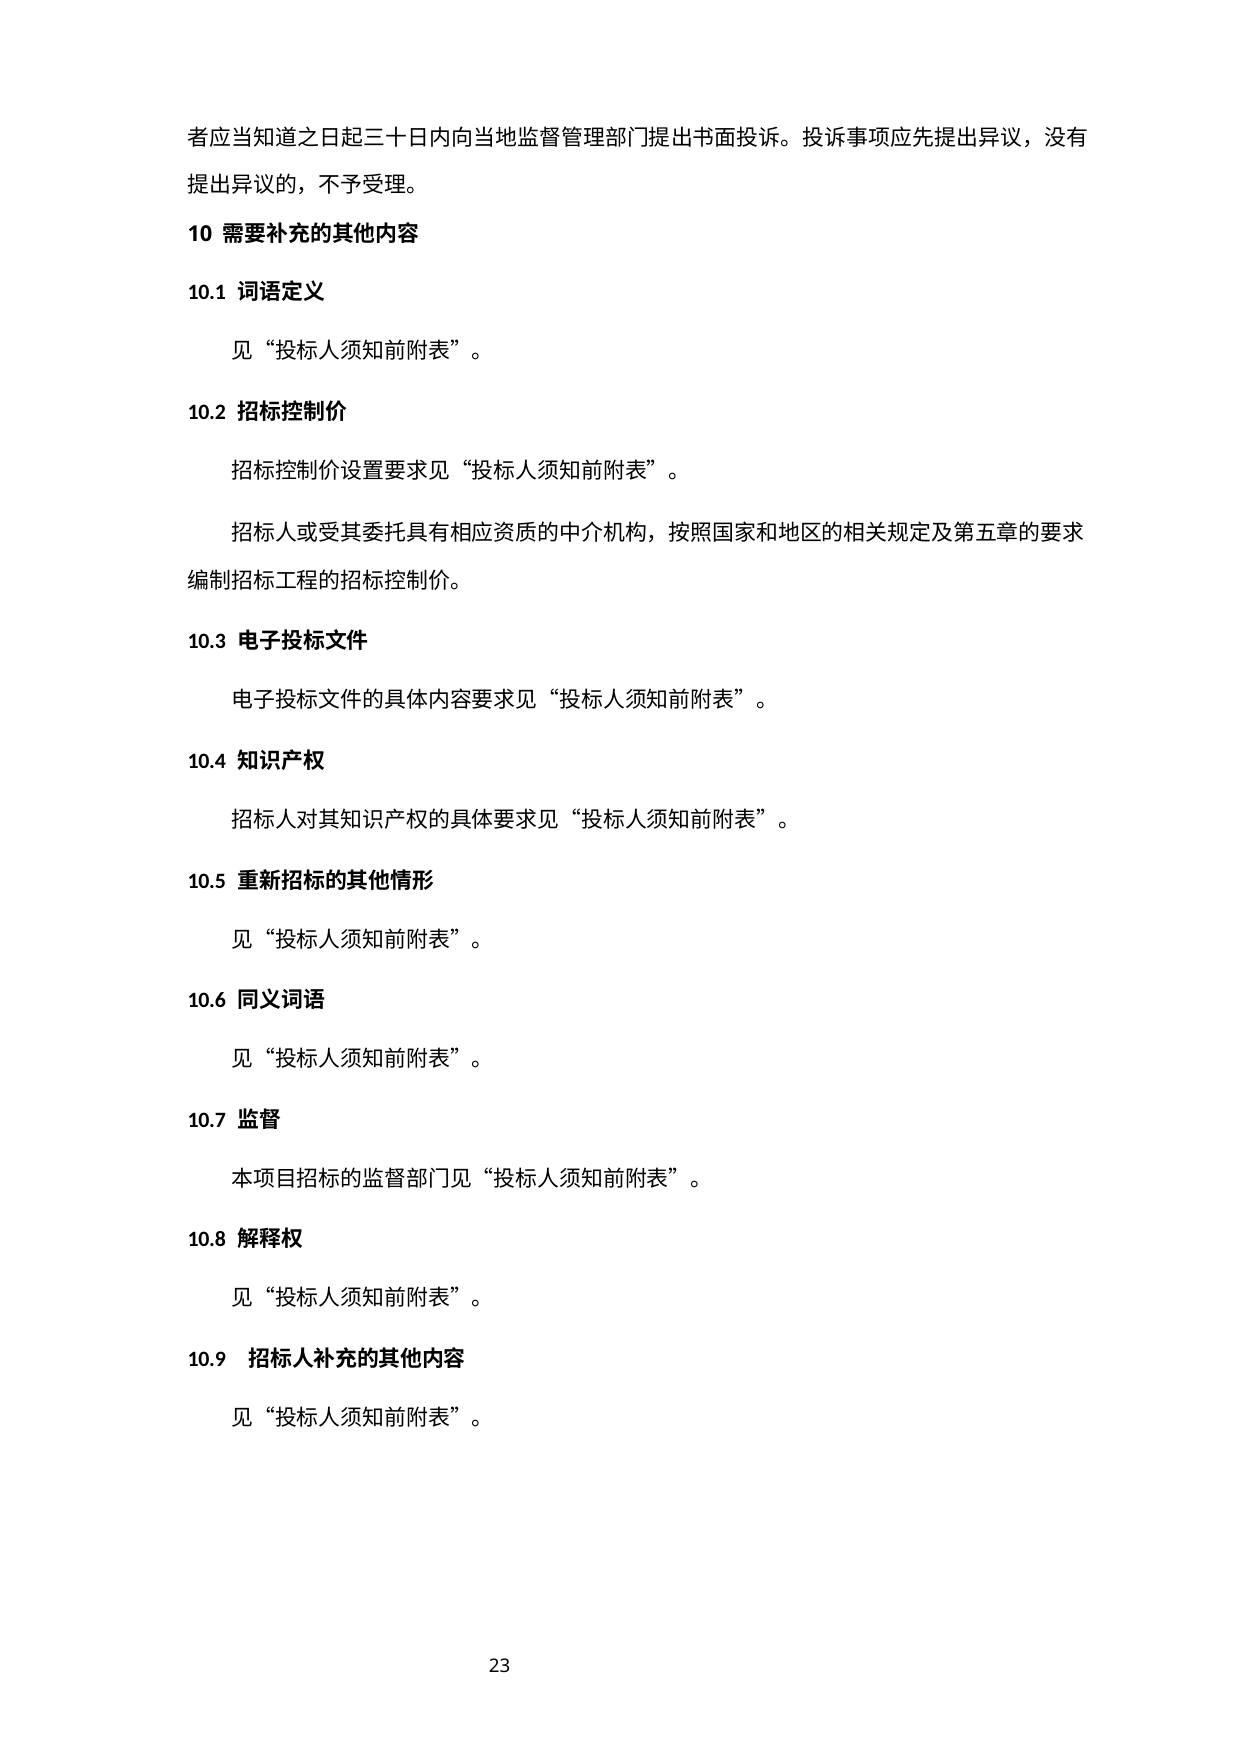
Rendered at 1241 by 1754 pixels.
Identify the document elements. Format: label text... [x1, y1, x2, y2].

subtitle 解释权 [187, 1223, 1105, 1253]
subtitle 重新招标的其他情形 [187, 864, 1105, 894]
text 见“投标人须知前附表”。 [231, 922, 1105, 953]
subtitle 监督 [187, 1104, 1105, 1134]
subtitle 招标人补充的其他内容 [187, 1343, 1105, 1373]
subtitle 需要补充的其他内容 [187, 218, 1105, 248]
subtitle 知识产权 [187, 745, 1105, 775]
text 招标控制价设置要求见“投标人须知前附表”。 [231, 453, 1105, 484]
subtitle 词语定义 [187, 276, 1105, 306]
text 招标人或受其委托具有相应资质的中介机构，按照国家和地区的相关规定及第五章的要求编制招标工程的招标控制价。 [187, 515, 1091, 594]
subtitle 同义词语 [187, 984, 1105, 1014]
text 见“投标人须知前附表”。 [231, 333, 1105, 365]
subtitle 电子投标文件 [187, 625, 1105, 655]
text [187, 120, 1091, 199]
text 见“投标人须知前附表”。 [231, 1041, 1105, 1073]
text 电子投标文件的具体内容要求见“投标人须知前附表”。 [231, 682, 1105, 714]
subtitle 招标控制价 [187, 396, 1105, 426]
text 本项目招标的监督部门见“投标人须知前附表”。 [231, 1161, 1105, 1192]
text 招标人对其知识产权的具体要求见“投标人须知前附表”。 [231, 802, 1105, 834]
text 见“投标人须知前附表”。 [231, 1400, 1105, 1432]
text 见“投标人须知前附表”。 [231, 1280, 1105, 1312]
